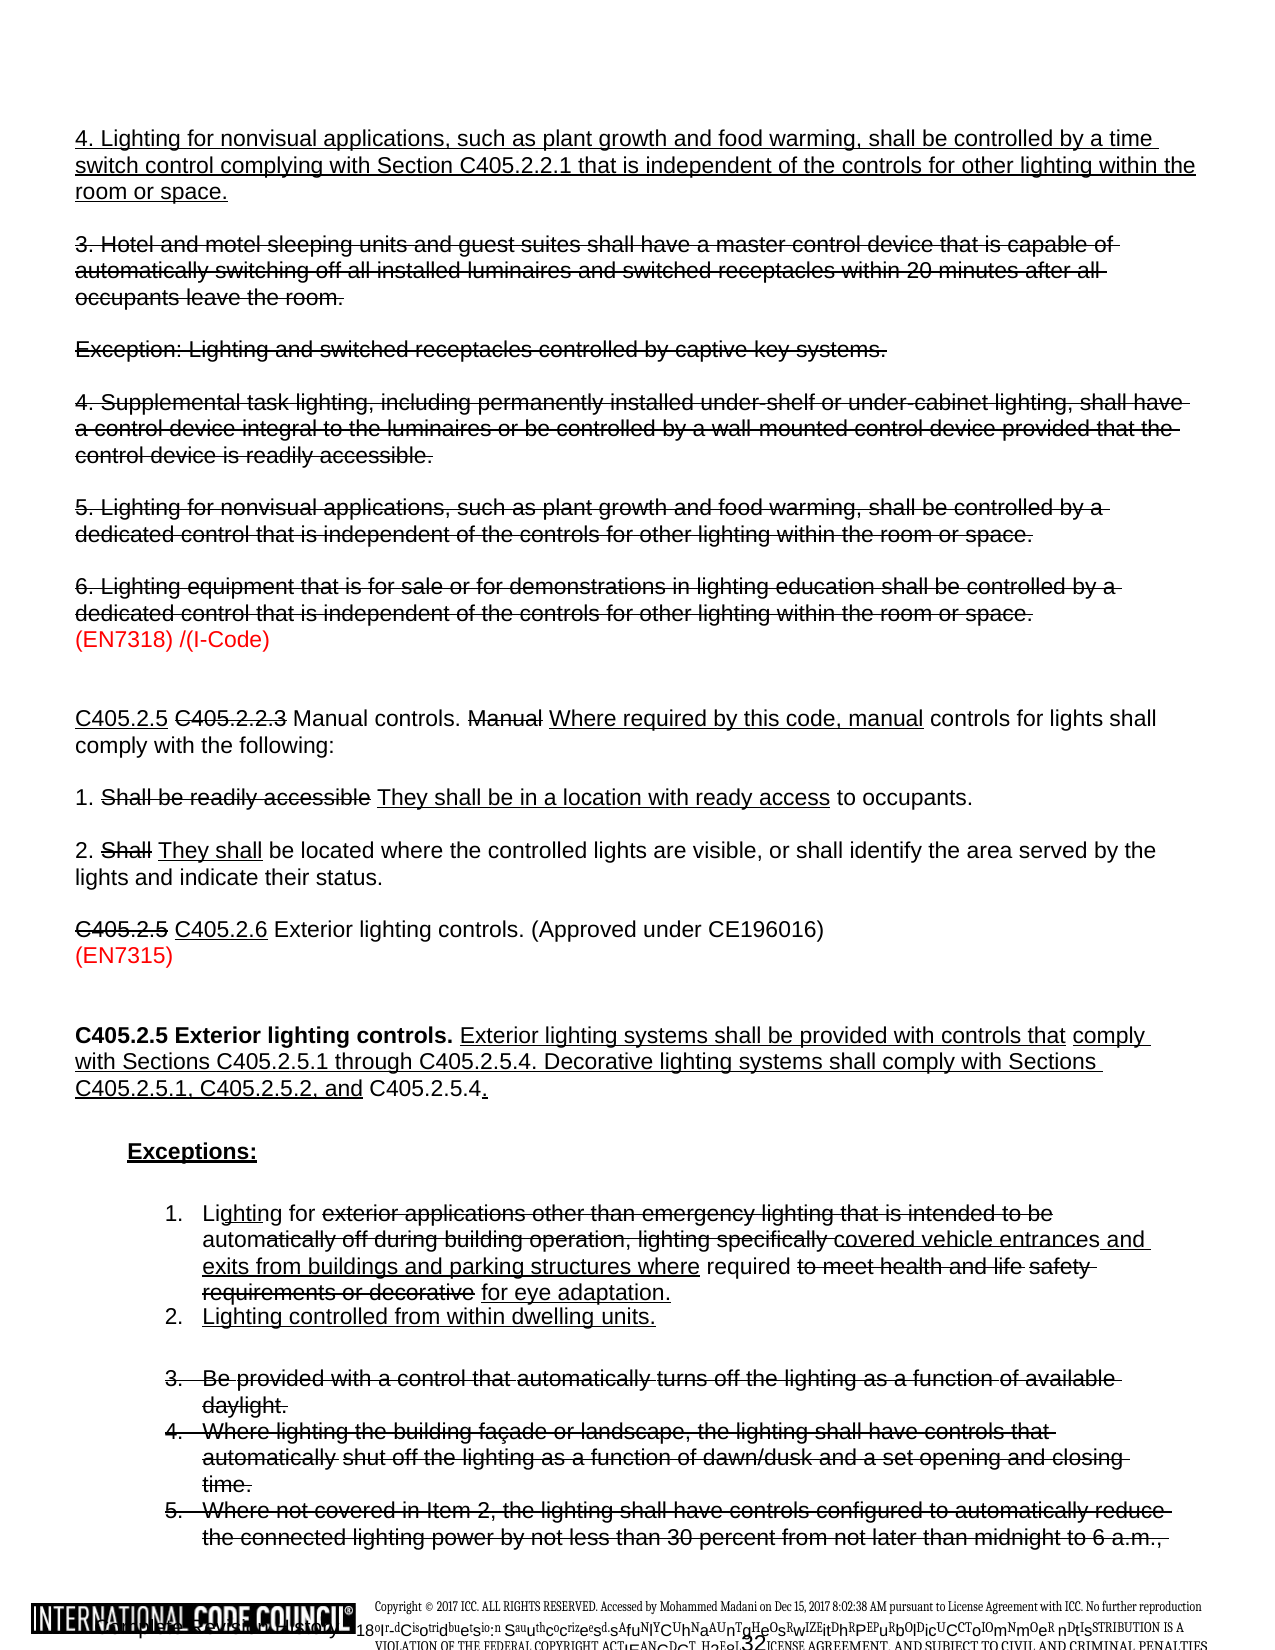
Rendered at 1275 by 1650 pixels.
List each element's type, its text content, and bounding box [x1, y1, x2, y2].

text C405.2.5 Exterior lighting controls. Exterior lighting systems shall be provided with controls that comply with Sections C405.2.5.1 through C405.2.5.4. Decorative lighting systems shall comply with Sections C405.2.5.1, C405.2.5.2, and C405.2.5.4. [75, 1022, 1165, 1101]
picture [124, 1624, 129, 1634]
text 3. Be provided with a control that automatically turns off the lighting as a function of available daylight. [164, 1365, 1151, 1418]
picture [31, 1603, 356, 1634]
picture [278, 1627, 285, 1634]
list 6. Lighting equipment that is for sale or for demonstrations in lighting education shall be controlled by a dedicated control that is independent of the controls for other lighting within the room or space. [75, 573, 1200, 626]
list C405.2.5 C405.2.2.3 Manual controls. Manual Where required by this code, manual controls for lights shall comply with the following: [75, 705, 1200, 758]
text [164, 1497, 1182, 1550]
list 4. Lighting for nonvisual applications, such as plant growth and food warming, shall be controlled by a time switch control complying with Section C405.2.2.1 that is independent of the controls for other lighting within the room or space. [75, 125, 1200, 204]
list C405.2.5 C405.2.6 Exterior lighting controls. (Approved under CE196016) [75, 916, 1200, 942]
picture [260, 1624, 265, 1634]
list 5. Lighting for nonvisual applications, such as plant growth and food warming, shall be controlled by a dedicated control that is independent of the controls for other lighting within the room or space. [75, 494, 1200, 547]
list 2. Shall They shall be located where the controlled lights are visible, or shall identify the area served by the lights and indicate their status. [75, 837, 1200, 890]
picture [325, 1624, 333, 1634]
picture [248, 1624, 254, 1633]
text 4. Where lighting the building façade or landscape, the lighting shall have controls that automatically shut off the lighting as a function of dawn/dusk and a set opening and closing time. [164, 1418, 1158, 1497]
text 2. Lighting controlled from within dwelling units. [164, 1305, 1200, 1329]
picture [193, 1621, 201, 1627]
text 1. Lighting for exterior applications other than emergency lighting that is intended to be automatically off during building operation, lighting specifically covered vehicle entrances and exits from buildings and parking structures where required to meet health and life safety requirements or decorative for eye adaptation. [164, 1200, 1168, 1305]
picture [141, 1624, 147, 1633]
picture [313, 1624, 319, 1633]
text (EN7318) /(I-Code) [75, 626, 1200, 652]
list 4. Supplemental task lighting, including permanently installed under-shelf or under-cabinet lighting, shall have a control device integral to the luminaires or be controlled by a wall-mounted control device provided that the control device is readily accessible. [75, 389, 1200, 468]
text Exceptions: [127, 1138, 1200, 1164]
list Exception: Lighting and switched receptacles controlled by captive key systems. [75, 336, 1200, 362]
list 1. Shall be readily accessible They shall be in a location with ready access to occupants. [75, 784, 1200, 811]
text (EN7315) [75, 942, 1200, 969]
list 3. Hotel and motel sleeping units and guest suites shall have a master control device that is capable of automatically switching off all installed luminaires and switched receptacles within 20 minutes after all occupants leave the room. [75, 231, 1200, 310]
picture [193, 1628, 201, 1634]
picture [112, 1624, 118, 1633]
